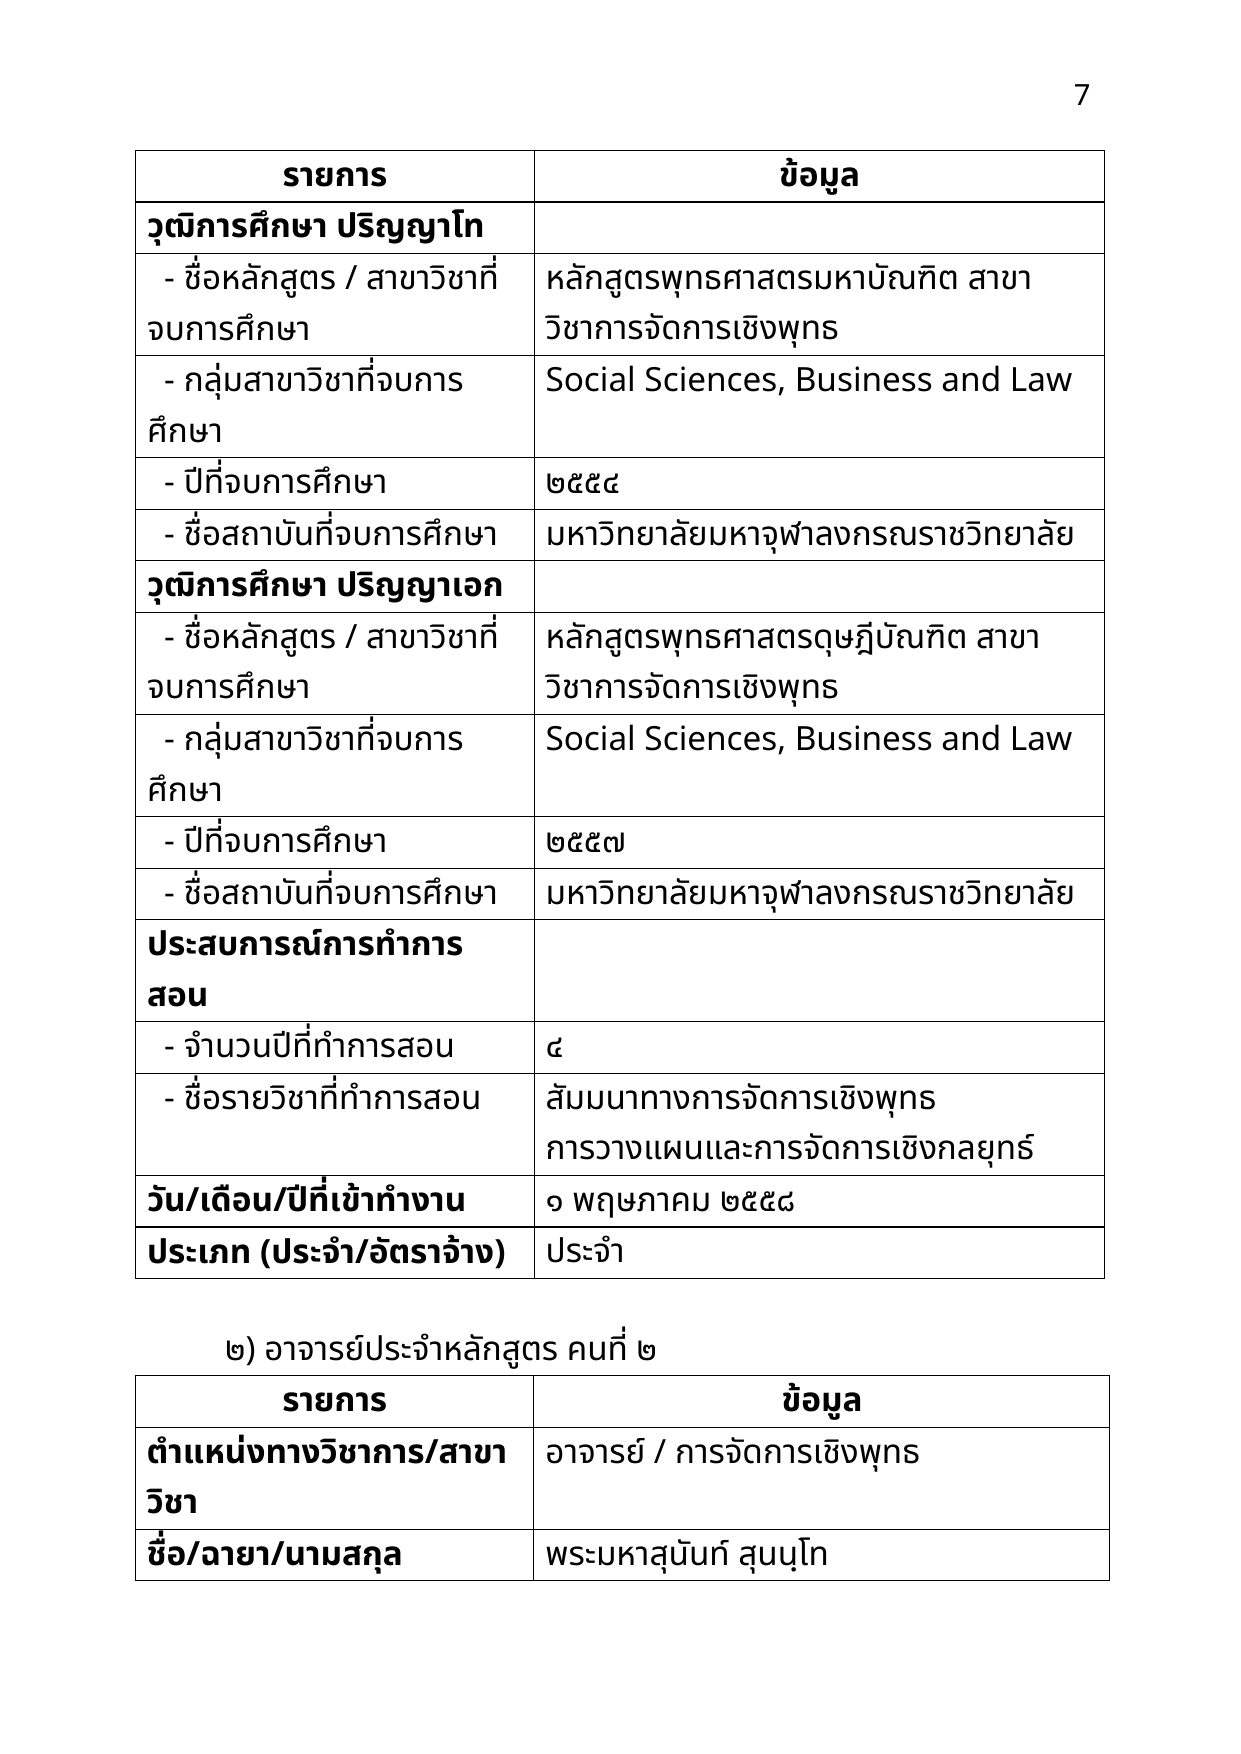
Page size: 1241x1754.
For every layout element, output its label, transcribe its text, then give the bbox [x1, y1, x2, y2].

table_cell - กลุ่มสาขาวิชาที่จบการศึกษา [136, 356, 534, 457]
table_cell วุฒิการศึกษา ปริญญาโท [136, 203, 534, 253]
table_cell [535, 203, 1104, 253]
table_cell - ชื่อรายวิชาที่ทำการสอน [136, 1074, 534, 1175]
table_cell อาจารย์ / การจัดการเชิงพุทธ [534, 1428, 1109, 1529]
table_cell [535, 920, 1104, 1021]
table_header ข้อมูล [535, 151, 1104, 201]
table_cell วุฒิการศึกษา ปริญญาเอก [136, 561, 534, 612]
table_cell มหาวิทยาลัยมหาจุฬาลงกรณราชวิทยาลัย [535, 869, 1104, 919]
table_header รายการ [136, 151, 534, 201]
table_cell - ชื่อสถาบันที่จบการศึกษา [136, 869, 534, 919]
table_cell หลักสูตรพุทธศาสตรดุษฎีบัณฑิต สาขาวิชาการจัดการเชิงพุทธ [535, 613, 1104, 714]
table_cell - ชื่อสถาบันที่จบการศึกษา [136, 510, 534, 560]
table_cell - ปีที่จบการศึกษา [136, 458, 534, 509]
table_cell พระมหาสุนันท์ สุนนฺโท [534, 1530, 1109, 1580]
table_cell ตำแหน่งทางวิชาการ/สาขาวิชา [136, 1428, 533, 1529]
table_cell สัมมนาทางการจัดการเชิงพุทธ การวางแผนและการจัดการเชิงกลยุทธ์ [535, 1074, 1104, 1175]
table_cell - ปีที่จบการศึกษา [136, 817, 534, 868]
table_cell ๔ [535, 1022, 1104, 1073]
table_cell - ชื่อหลักสูตร / สาขาวิชาที่จบการศึกษา [136, 254, 534, 355]
table_cell ประสบการณ์การทำการสอน [136, 920, 534, 1021]
table_cell ประจำ [535, 1228, 1104, 1278]
table_cell ประเภท (ประจำ/อัตราจ้าง) [136, 1228, 534, 1278]
table_cell ๒๕๕๔ [535, 458, 1104, 509]
table_cell วัน/เดือน/ปีที่เข้าทำงาน [136, 1176, 534, 1226]
table_cell ๒๕๕๗ [535, 817, 1104, 868]
table_header รายการ [136, 1376, 533, 1427]
table_cell Social Sciences, Business and Law [535, 715, 1104, 816]
table_cell - ชื่อหลักสูตร / สาขาวิชาที่จบการศึกษา [136, 613, 534, 714]
table_cell - กลุ่มสาขาวิชาที่จบการศึกษา [136, 715, 534, 816]
table_cell - จำนวนปีที่ทำการสอน [136, 1022, 534, 1073]
table_cell มหาวิทยาลัยมหาจุฬาลงกรณราชวิทยาลัย [535, 510, 1104, 560]
table_header ข้อมูล [534, 1376, 1109, 1427]
table_cell [535, 561, 1104, 612]
table_cell ๑ พฤษภาคม ๒๕๕๘ [535, 1176, 1104, 1226]
table_cell Social Sciences, Business and Law [535, 356, 1104, 457]
table_cell หลักสูตรพุทธศาสตรมหาบัณฑิต สาขาวิชาการจัดการเชิงพุทธ [535, 254, 1104, 355]
text ๒) อาจารย์ประจำหลักสูตร คนที่ ๒ [225, 1324, 1090, 1375]
table_cell ชื่อ/ฉายา/นามสกุล [136, 1530, 533, 1580]
